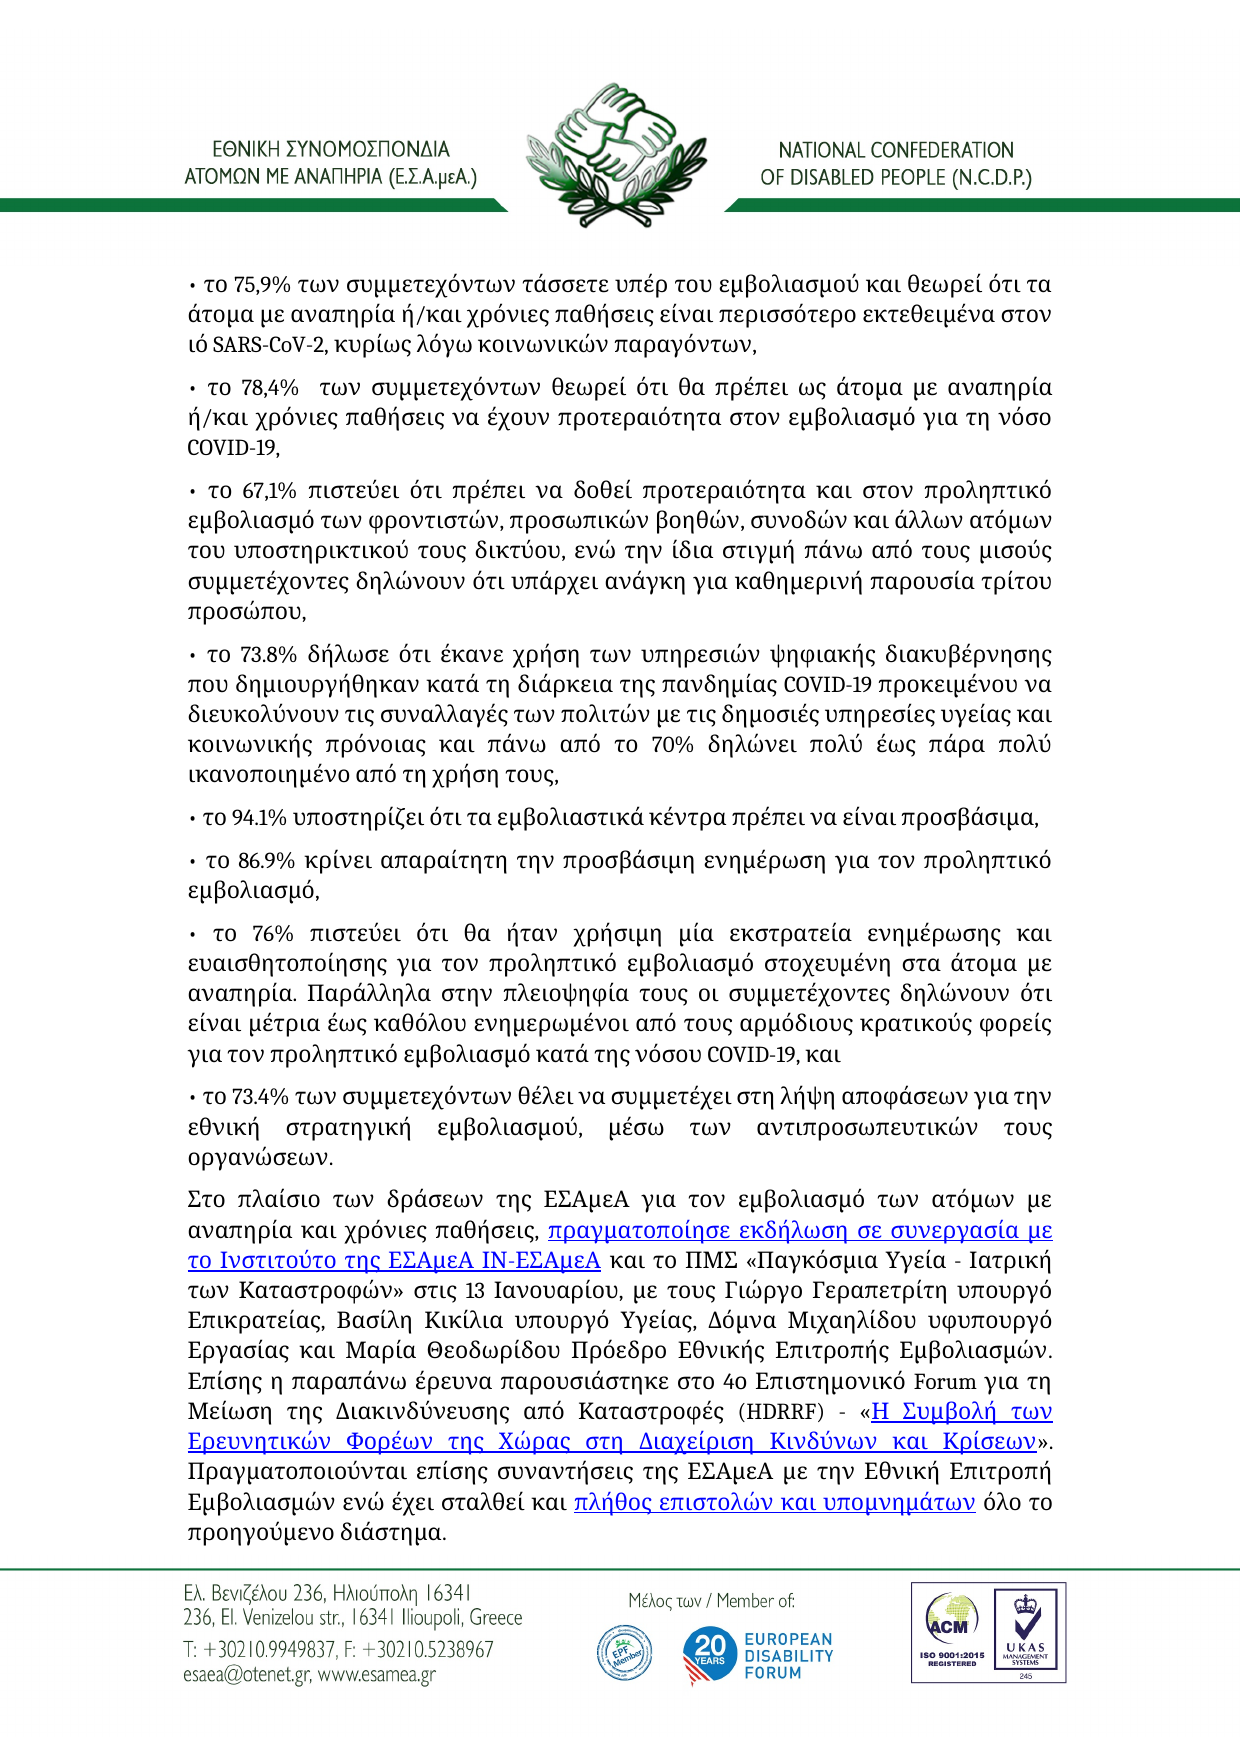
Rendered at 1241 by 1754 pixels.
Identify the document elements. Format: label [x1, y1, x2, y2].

picture [0, 1555, 1240, 1737]
picture [0, 29, 1240, 266]
